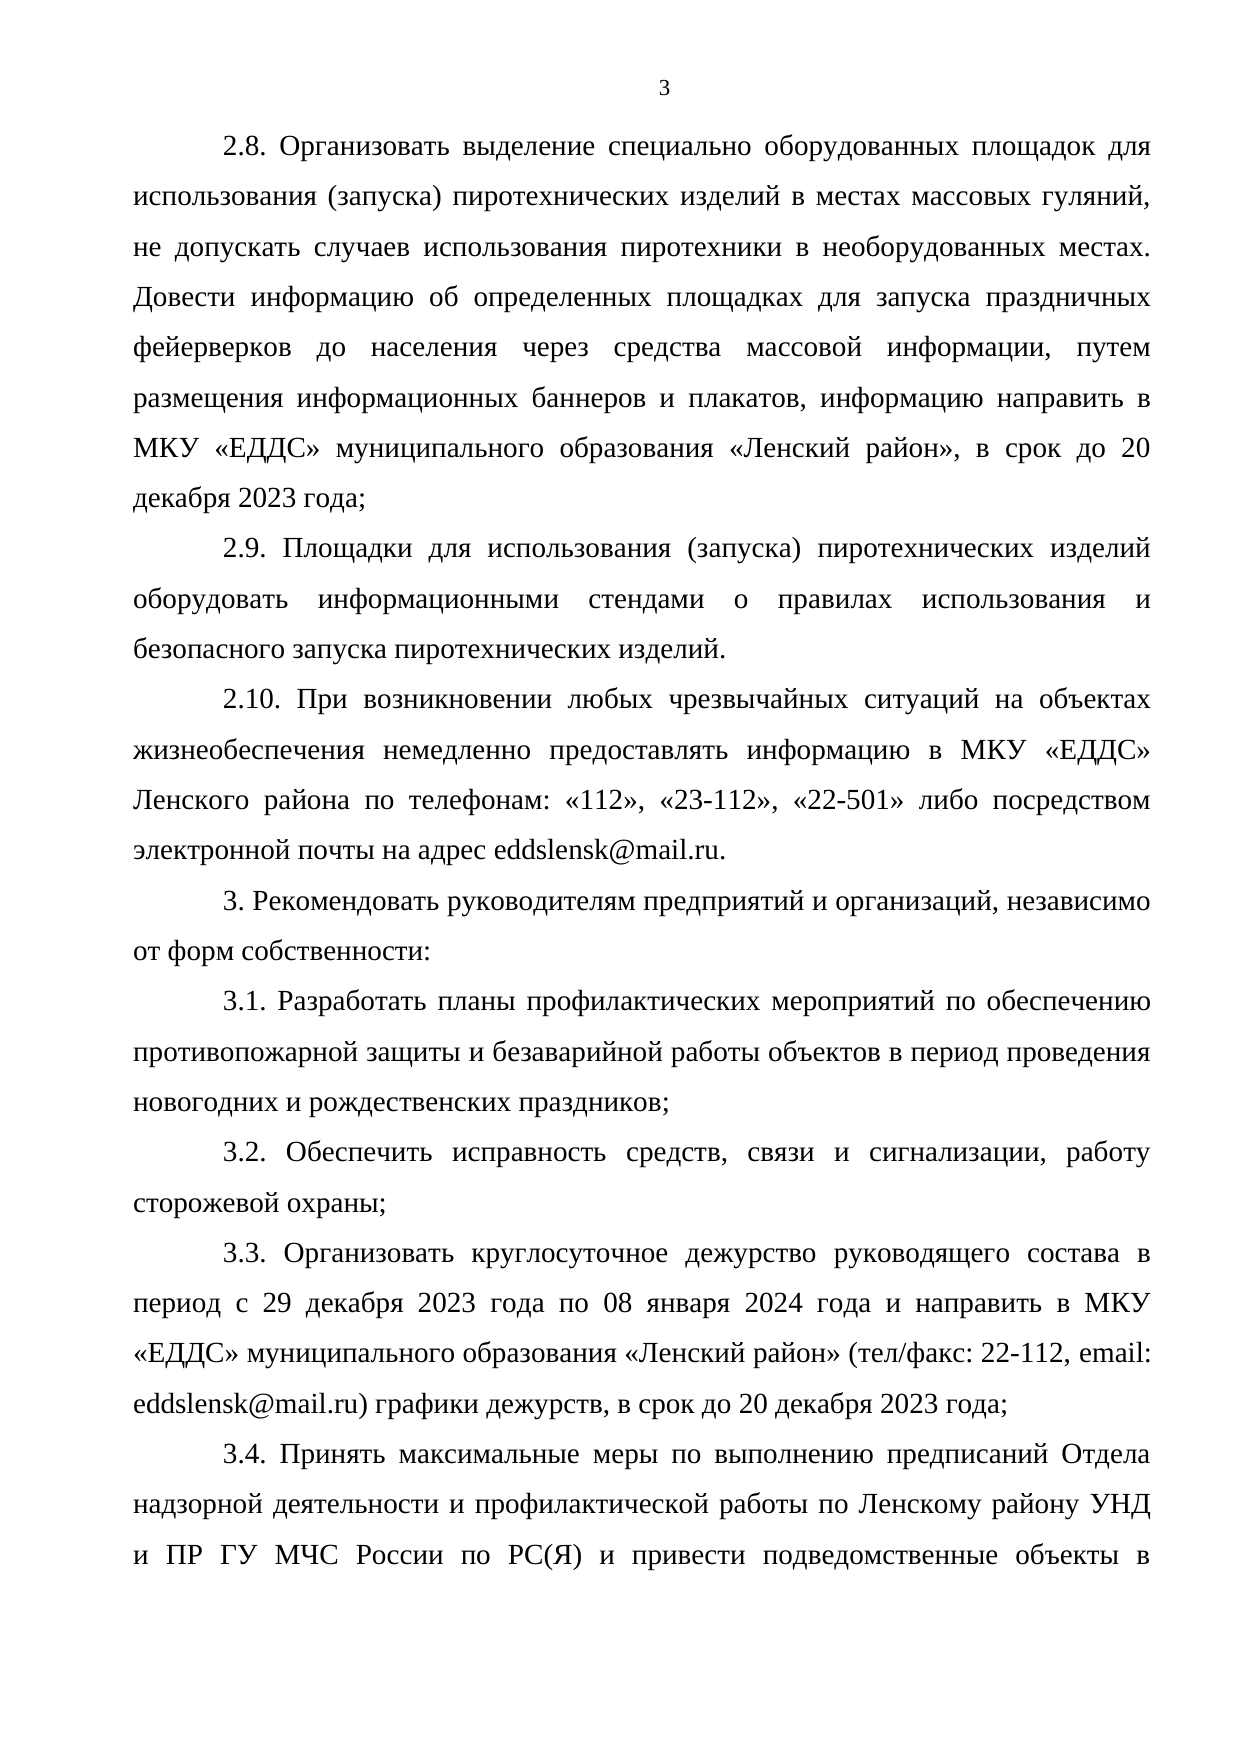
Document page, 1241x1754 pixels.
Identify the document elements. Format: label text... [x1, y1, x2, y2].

text 2.8. Организовать выделение специально оборудованных площадок для использования (запуска) пиротехнических изделий в местах массовых гуляний, не допускать случаев использования пиротехники в необорудованных местах. Довести информацию об определенных площадках для запуска праздничных фейерверков до населения через средства массовой информации, путем размещения информационных баннеров и плакатов, информацию направить в МКУ «ЕДДС» муниципального образования «Ленский район», в срок до 20 декабря 2023 года; [133, 128, 1152, 514]
text 3. Рекомендовать руководителям предприятий и организаций, независимо от форм собственности: [133, 883, 1152, 967]
text 3.1. Разработать планы профилактических мероприятий по обеспечению противопожарной защиты и безаварийной работы объектов в период проведения новогодних и рождественских праздников; [133, 983, 1152, 1118]
text 3.2. Обеспечить исправность средств, связи и сигнализации, работу сторожевой охраны; [133, 1134, 1152, 1218]
text 3.3. Организовать круглосуточное дежурство руководящего состава в период с 29 декабря 2023 года по 08 января 2024 года и направить в МКУ «ЕДДС» муниципального образования «Ленский район» (тел/факс: 22-112, email: eddslensk@mail.ru) графики дежурств, в срок до 20 декабря 2023 года; [133, 1235, 1152, 1419]
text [133, 1436, 1152, 1570]
text 2.10. При возникновении любых чрезвычайных ситуаций на объектах жизнеобеспечения немедленно предоставлять информацию в МКУ «ЕДДС» Ленского района по телефонам: «112», «23-112», «22-501» либо посредством электронной почты на адрес eddslensk@mail.ru. [133, 682, 1152, 866]
text 2.9. Площадки для использования (запуска) пиротехнических изделий оборудовать информационными стендами о правилах использования и безопасного запуска пиротехнических изделий. [133, 531, 1152, 665]
